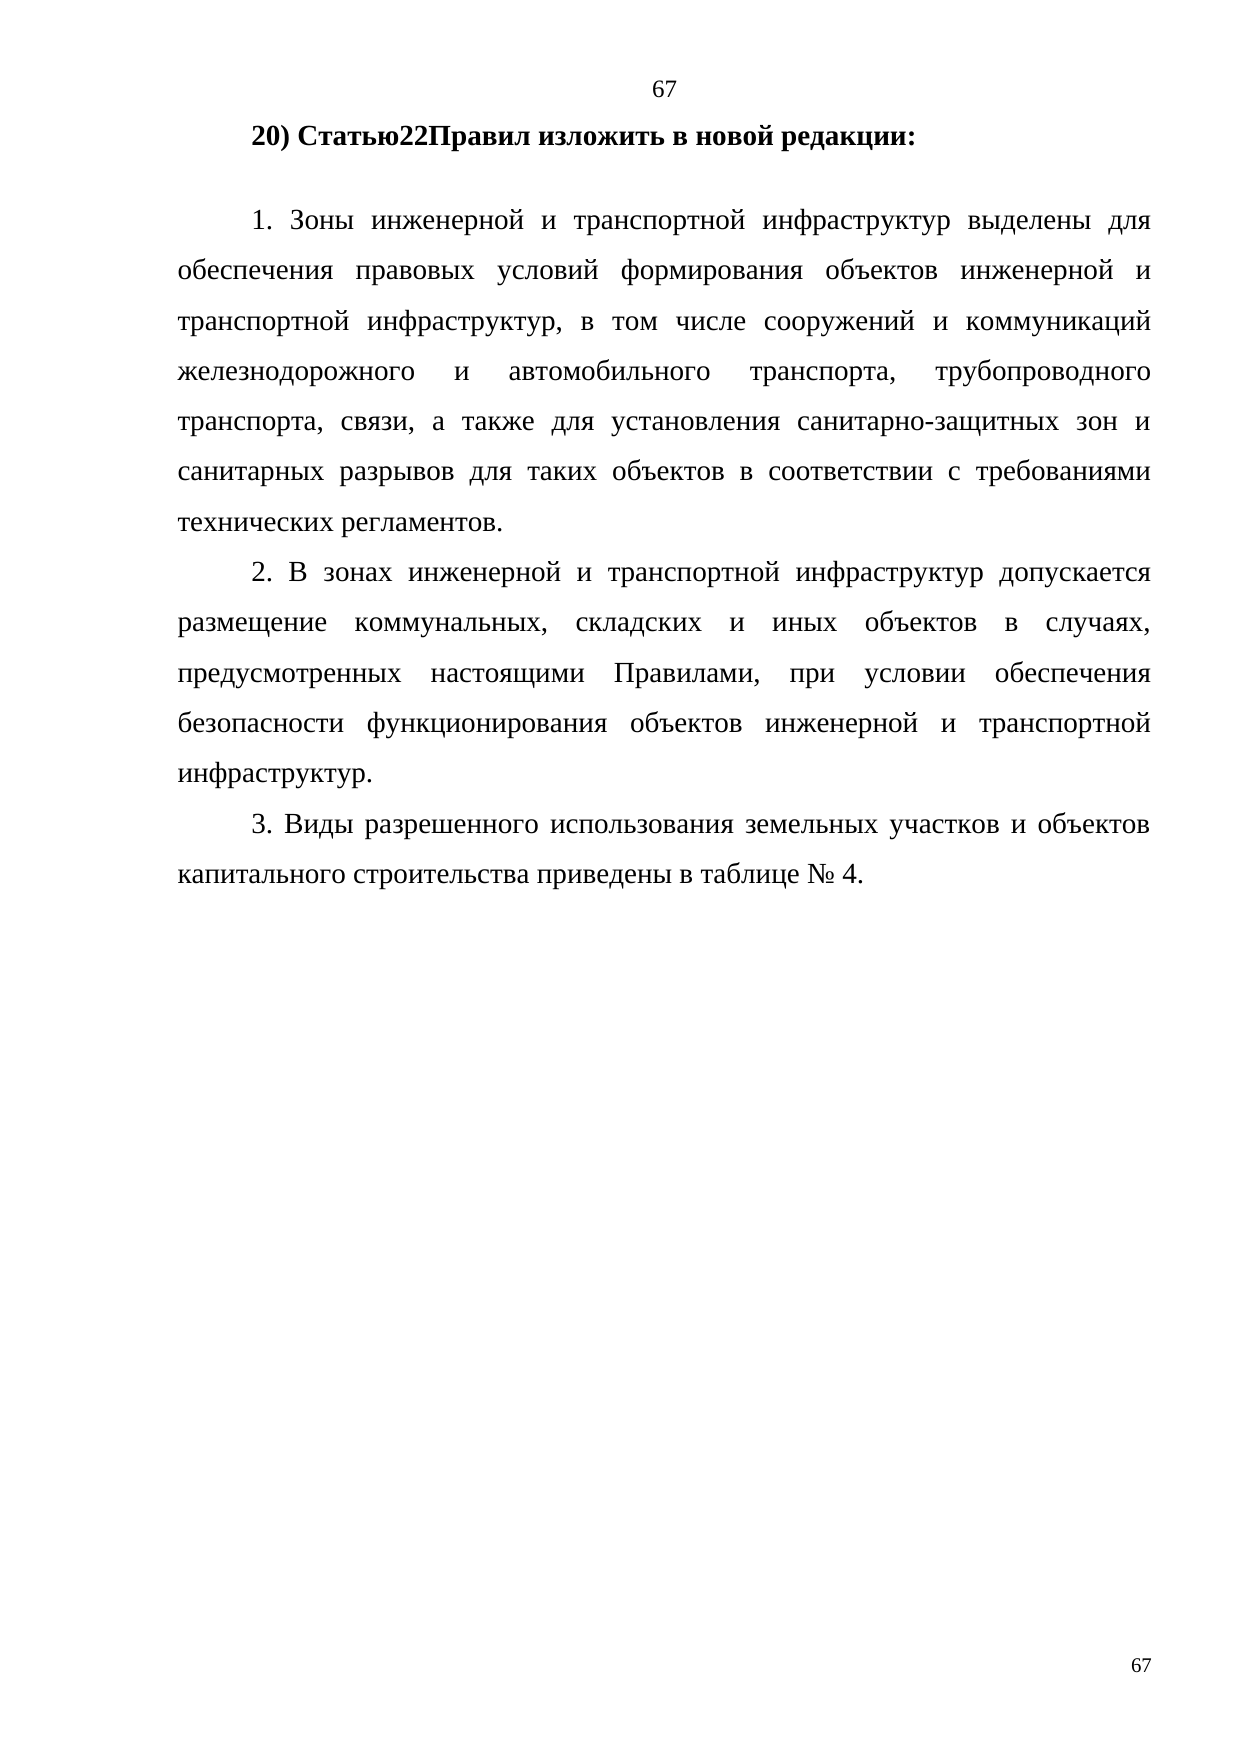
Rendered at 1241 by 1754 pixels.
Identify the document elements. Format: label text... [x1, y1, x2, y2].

text 20) Статью22Правил изложить в новой редакции: [177, 118, 1152, 152]
text 2. В зонах инженерной и транспортной инфраструктур допускается размещение коммунальных, складских и иных объектов в случаях, предусмотренных настоящими Правилами, при условии обеспечения безопасности функционирования объектов инженерной и транспортной инфраструктур. [177, 554, 1152, 789]
text 1. Зоны инженерной и транспортной инфраструктур выделены для обеспечения правовых условий формирования объектов инженерной и транспортной инфраструктур, в том числе сооружений и коммуникаций железнодорожного и автомобильного транспорта, трубопроводного транспорта, связи, а также для установления санитарно-защитных зон и санитарных разрывов для таких объектов в соответствии с требованиями технических регламентов. [177, 202, 1152, 537]
text 3. Виды разрешенного использования земельных участков и объектов капитального строительства приведены в таблице № 4. [177, 806, 1152, 889]
